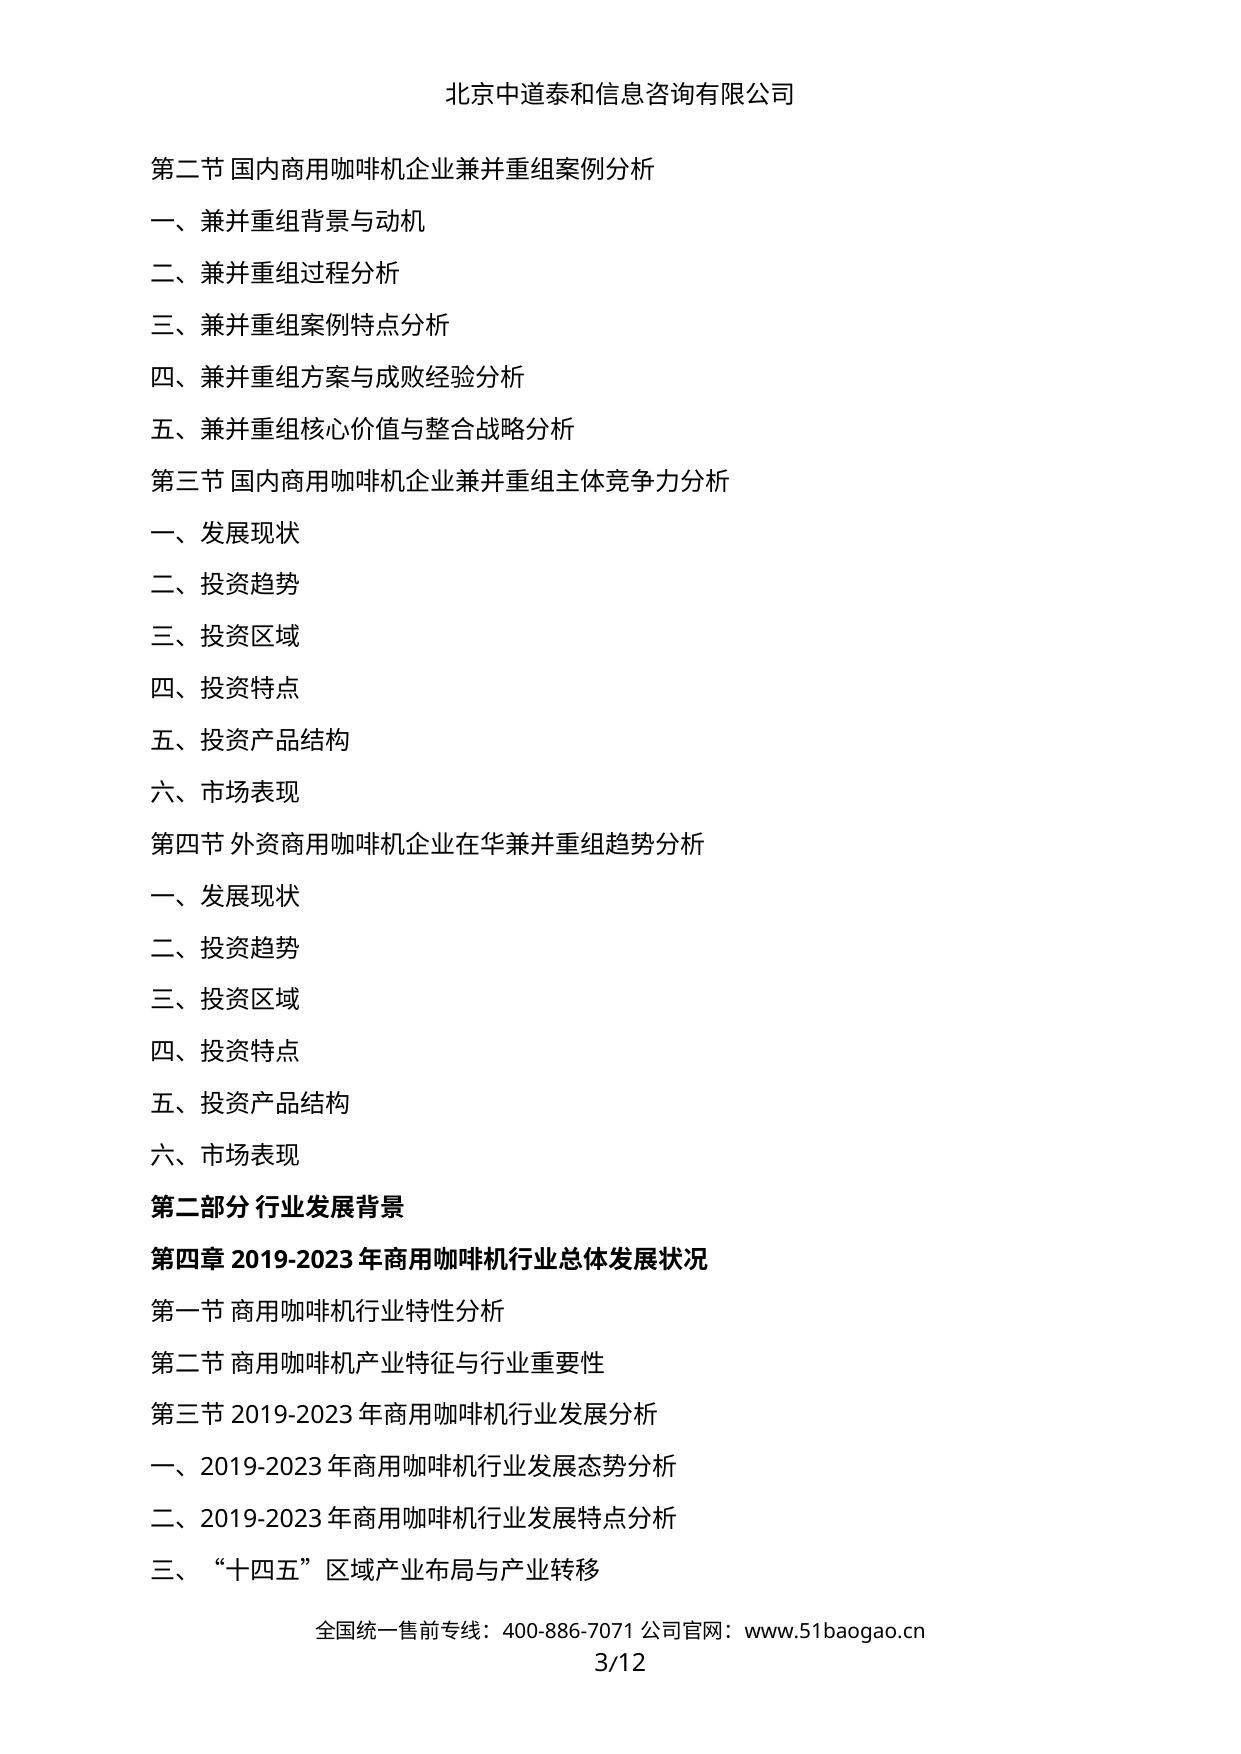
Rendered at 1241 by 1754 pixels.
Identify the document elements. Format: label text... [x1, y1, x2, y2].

text 二、投资趋势 [150, 565, 1090, 601]
text 五、兼并重组核心价值与整合战略分析 [150, 409, 1090, 446]
text 二、2019-2023年商用咖啡机行业发展特点分析 [150, 1499, 1090, 1535]
text 四、投资特点 [150, 1032, 1090, 1068]
text 三、投资区域 [150, 980, 1090, 1016]
text 六、市场表现 [150, 772, 1090, 809]
text 二、投资趋势 [150, 928, 1090, 964]
text 第一节 商用咖啡机行业特性分析 [150, 1291, 1090, 1327]
text 五、投资产品结构 [150, 721, 1090, 757]
text 第二节 国内商用咖啡机企业兼并重组案例分析 [150, 150, 1090, 186]
text 二、兼并重组过程分析 [150, 254, 1090, 290]
text 四、兼并重组方案与成败经验分析 [150, 357, 1090, 394]
text 第三节 国内商用咖啡机企业兼并重组主体竞争力分析 [150, 461, 1090, 497]
text 第三节 2019-2023年商用咖啡机行业发展分析 [150, 1395, 1090, 1431]
text 第四章 2019-2023年商用咖啡机行业总体发展状况 [150, 1239, 1090, 1276]
text 第四节 外资商用咖啡机企业在华兼并重组趋势分析 [150, 824, 1090, 861]
text 一、发展现状 [150, 876, 1090, 912]
text 三、投资区域 [150, 617, 1090, 653]
text 五、投资产品结构 [150, 1084, 1090, 1120]
text 第二部分 行业发展背景 [150, 1187, 1090, 1224]
text 三、“十四五”区域产业布局与产业转移 [150, 1551, 1090, 1587]
text 三、兼并重组案例特点分析 [150, 306, 1090, 342]
text 一、发展现状 [150, 513, 1090, 549]
text 四、投资特点 [150, 669, 1090, 705]
text 六、市场表现 [150, 1136, 1090, 1172]
text 一、兼并重组背景与动机 [150, 202, 1090, 238]
text 第二节 商用咖啡机产业特征与行业重要性 [150, 1343, 1090, 1379]
text 一、2019-2023年商用咖啡机行业发展态势分析 [150, 1447, 1090, 1483]
